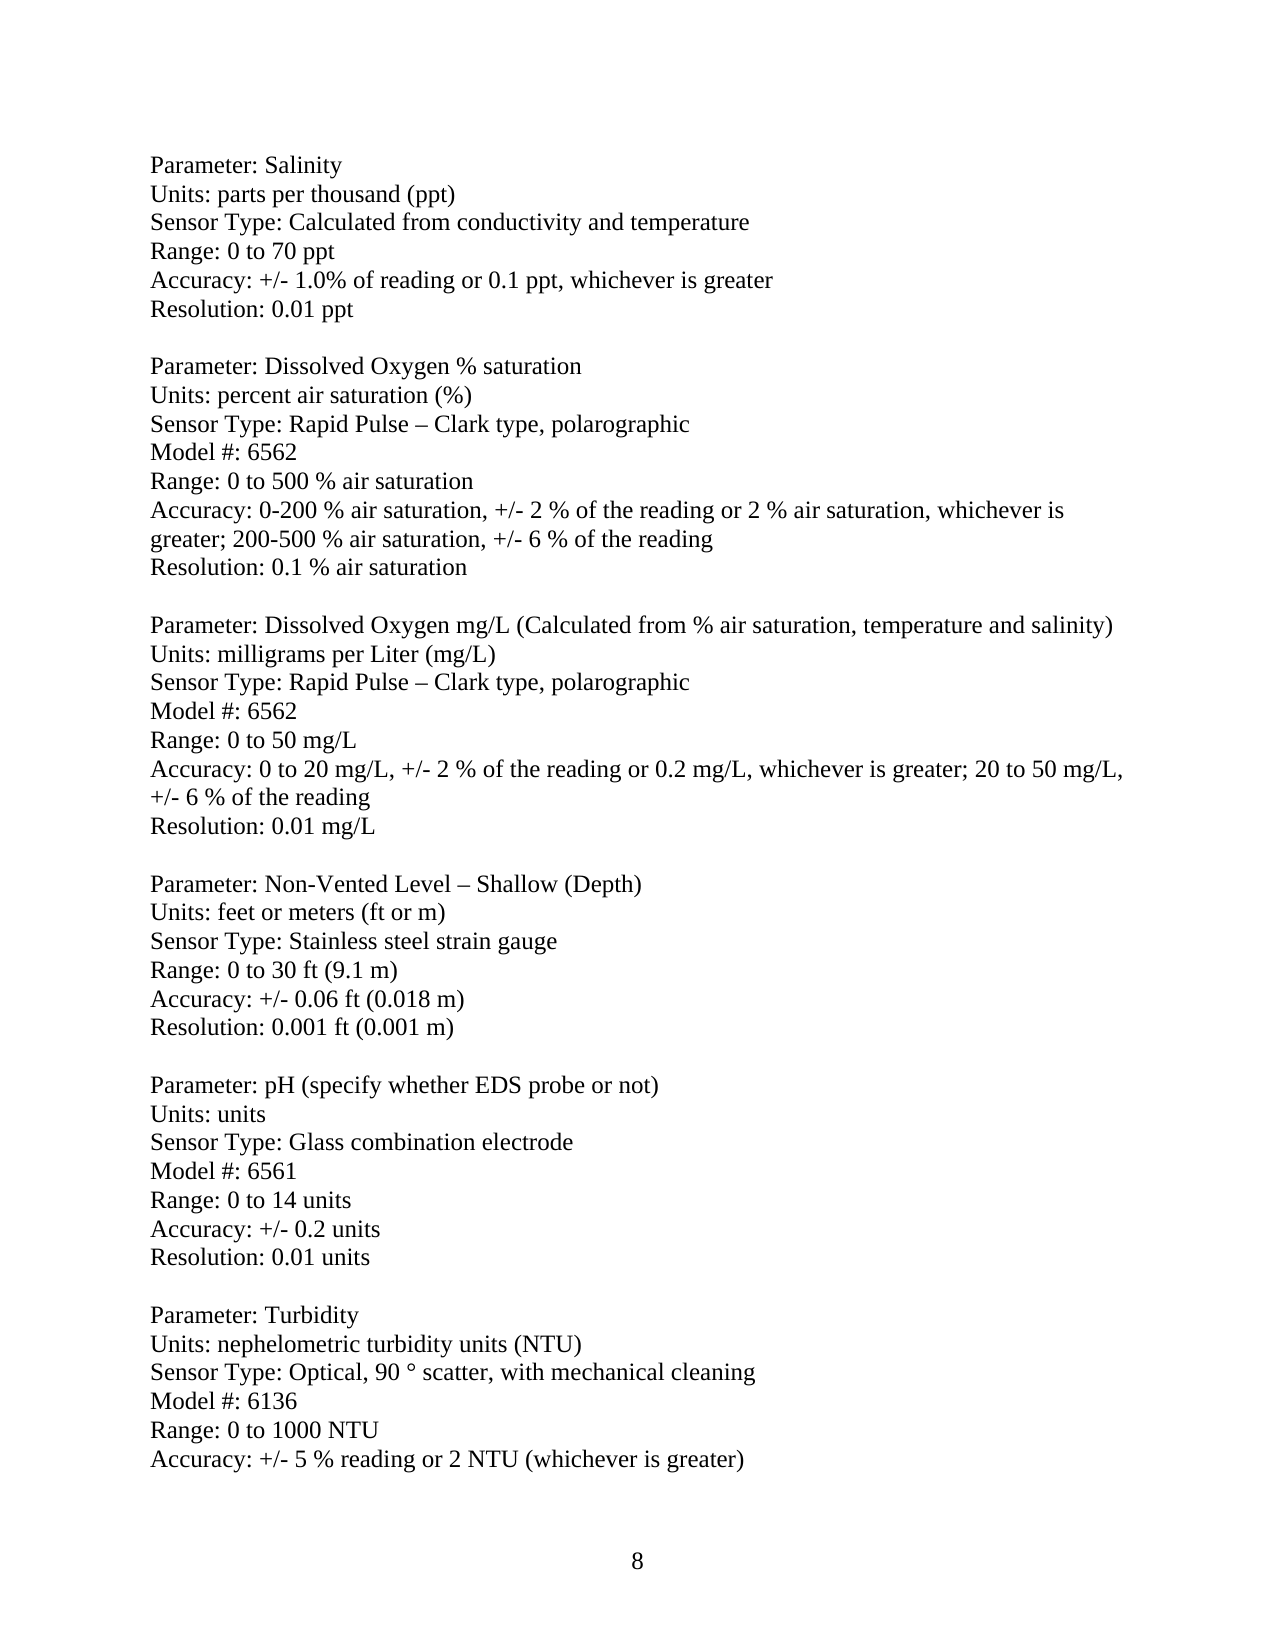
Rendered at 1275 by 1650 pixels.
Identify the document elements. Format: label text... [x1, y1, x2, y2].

text Units: nephelometric turbidity units (NTU) [150, 1329, 1125, 1357]
text Model #: 6562 [150, 696, 1125, 725]
text Range: 0 to 30 ft (9.1 m) [150, 955, 1125, 984]
text Model #: 6136 [150, 1386, 1125, 1415]
text Sensor Type: Stainless steel strain gauge [150, 926, 1125, 955]
text Sensor Type: Rapid Pulse – type, polarographic [150, 667, 1125, 696]
text Sensor Type: Calculated from conductivity and temperature [150, 207, 1125, 236]
text Units: percent air saturation (%) [150, 380, 1125, 409]
text Range: 0 to 14 units [150, 1185, 1125, 1214]
text Resolution: 0.01 units [150, 1242, 1125, 1271]
text Parameter: Dissolved Oxygen % saturation [150, 351, 1125, 380]
text Accuracy: +/- 1.0% of reading or 0.1 ppt, whichever is greater [150, 265, 1125, 294]
text Resolution: 0.001 ft (0.001 m) [150, 1012, 1125, 1041]
text Parameter: pH (specify whether EDS probe or not) [150, 1070, 1125, 1099]
text Model #: 6562 [150, 437, 1125, 466]
text Accuracy: 0-200 % air saturation, +/- 2 % of the reading or 2 % air saturation, whichever is greater; 200-500 % air saturation, +/- 6 % of the reading [150, 495, 1125, 552]
text Accuracy: +/- 5 % reading or 2 NTU (whichever is greater) [150, 1444, 1125, 1472]
text Units: milligrams per Liter (mg/L) [150, 639, 1125, 667]
text Resolution: 0.01 ppt [150, 294, 1125, 322]
text Parameter: Non-Vented Level – Shallow (Depth) [150, 869, 1125, 897]
text Accuracy: +/- 0.06 ft (0.018 m) [150, 984, 1125, 1012]
text Range: 0 to 70 ppt [150, 236, 1125, 265]
text Units: feet or meters (ft or m) [150, 897, 1125, 926]
text Parameter: Turbidity [150, 1300, 1125, 1329]
text Sensor Type: Glass combination electrode [150, 1127, 1125, 1156]
text Parameter: Dissolved Oxygen mg/L (Calculated from % air saturation, temperature and salinity) [150, 610, 1125, 639]
text Accuracy: +/- 0.2 units [150, 1214, 1125, 1242]
text Resolution: 0.1 % air saturation [150, 552, 1125, 581]
text Resolution: 0.01 mg/L [150, 811, 1125, 840]
text Range: 0 to 1000 NTU [150, 1415, 1125, 1444]
text Sensor Type: Rapid Pulse – type, polarographic [150, 409, 1125, 437]
text Sensor Type: Optical, 90 ° scatter, with mechanical cleaning [150, 1357, 1125, 1386]
text Units: parts per thousand (ppt) [150, 179, 1125, 207]
text Parameter: Salinity [150, 150, 1125, 179]
text Range: 0 to 500 % air saturation [150, 466, 1125, 495]
text Accuracy: 0 to 20 mg/L, +/- 2 % of the reading or 0.2 mg/L, whichever is greater; 20 to 50 mg/L, +/- 6 % of the reading [150, 754, 1125, 811]
text Units: units [150, 1099, 1125, 1127]
text Range: 0 to 50 mg/L [150, 725, 1125, 754]
text Model #: 6561 [150, 1156, 1125, 1185]
